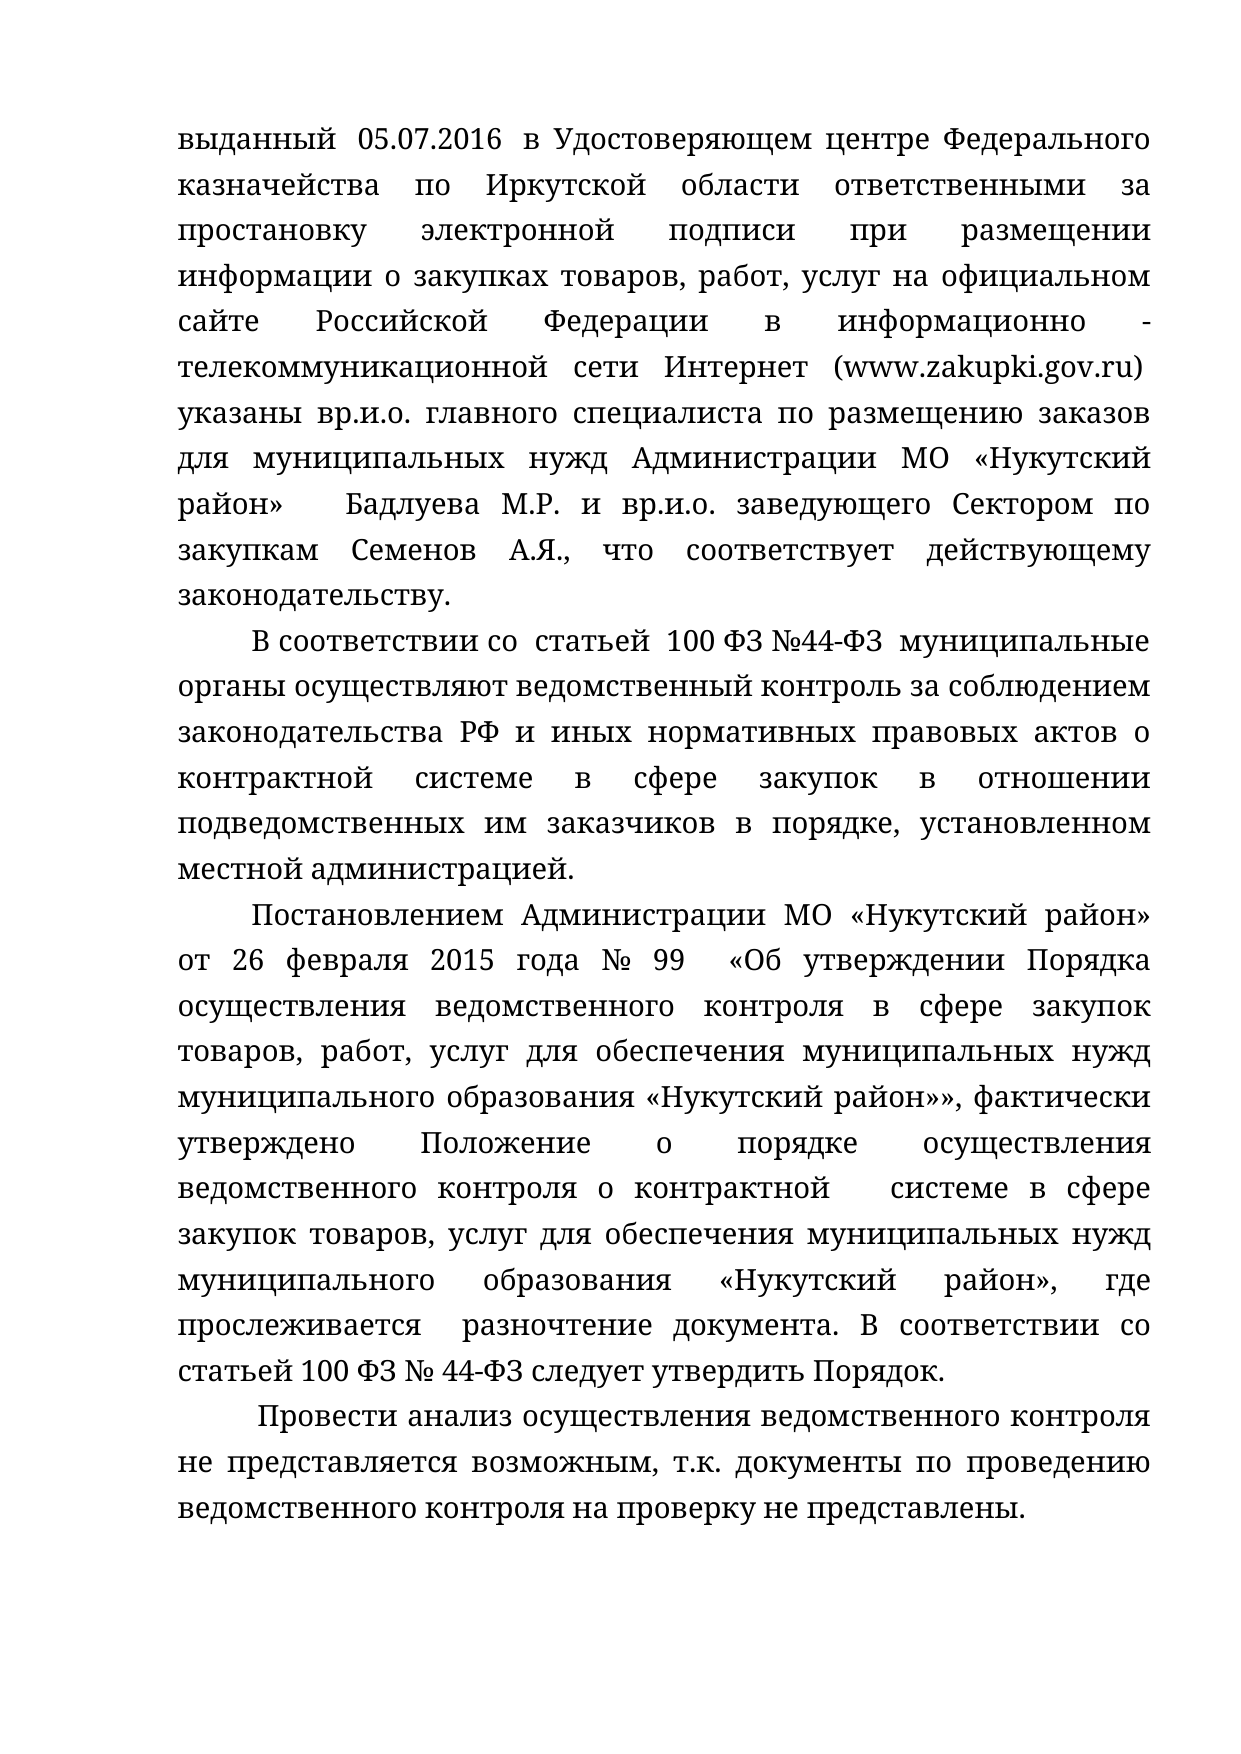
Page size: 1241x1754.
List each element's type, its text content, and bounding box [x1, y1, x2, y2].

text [177, 118, 1152, 614]
text Провести анализ осуществления ведомственного контроля не представляется возможным, т.к. документы по проведению ведомственного контроля на проверку не представлены. [177, 1396, 1152, 1527]
text Постановлением Администрации МО «Нукутский район» от 26 февраля 2015 года № 99 «Об утверждении Порядка осуществления ведомственного контроля в сфере закупок товаров, работ, услуг для обеспечения муниципальных нужд муниципального образования «Нукутский район»», фактически утверждено Положение о порядке осуществления ведомственного контроля о контрактной системе в сфере закупок товаров, услуг для обеспечения муниципальных нужд муниципального образования «Нукутский район», где прослеживается разночтение документа. В соответствии со статьей 100 ФЗ № 44-ФЗ следует утвердить Порядок. [177, 894, 1152, 1390]
text В соответствии со статьей 100 ФЗ №44-ФЗ муниципальные органы осуществляют ведомственный контроль за соблюдением законодательства РФ и иных нормативных правовых актов о контрактной системе в сфере закупок в отношении подведомственных им заказчиков в порядке, установленном местной администрацией. [177, 620, 1152, 888]
